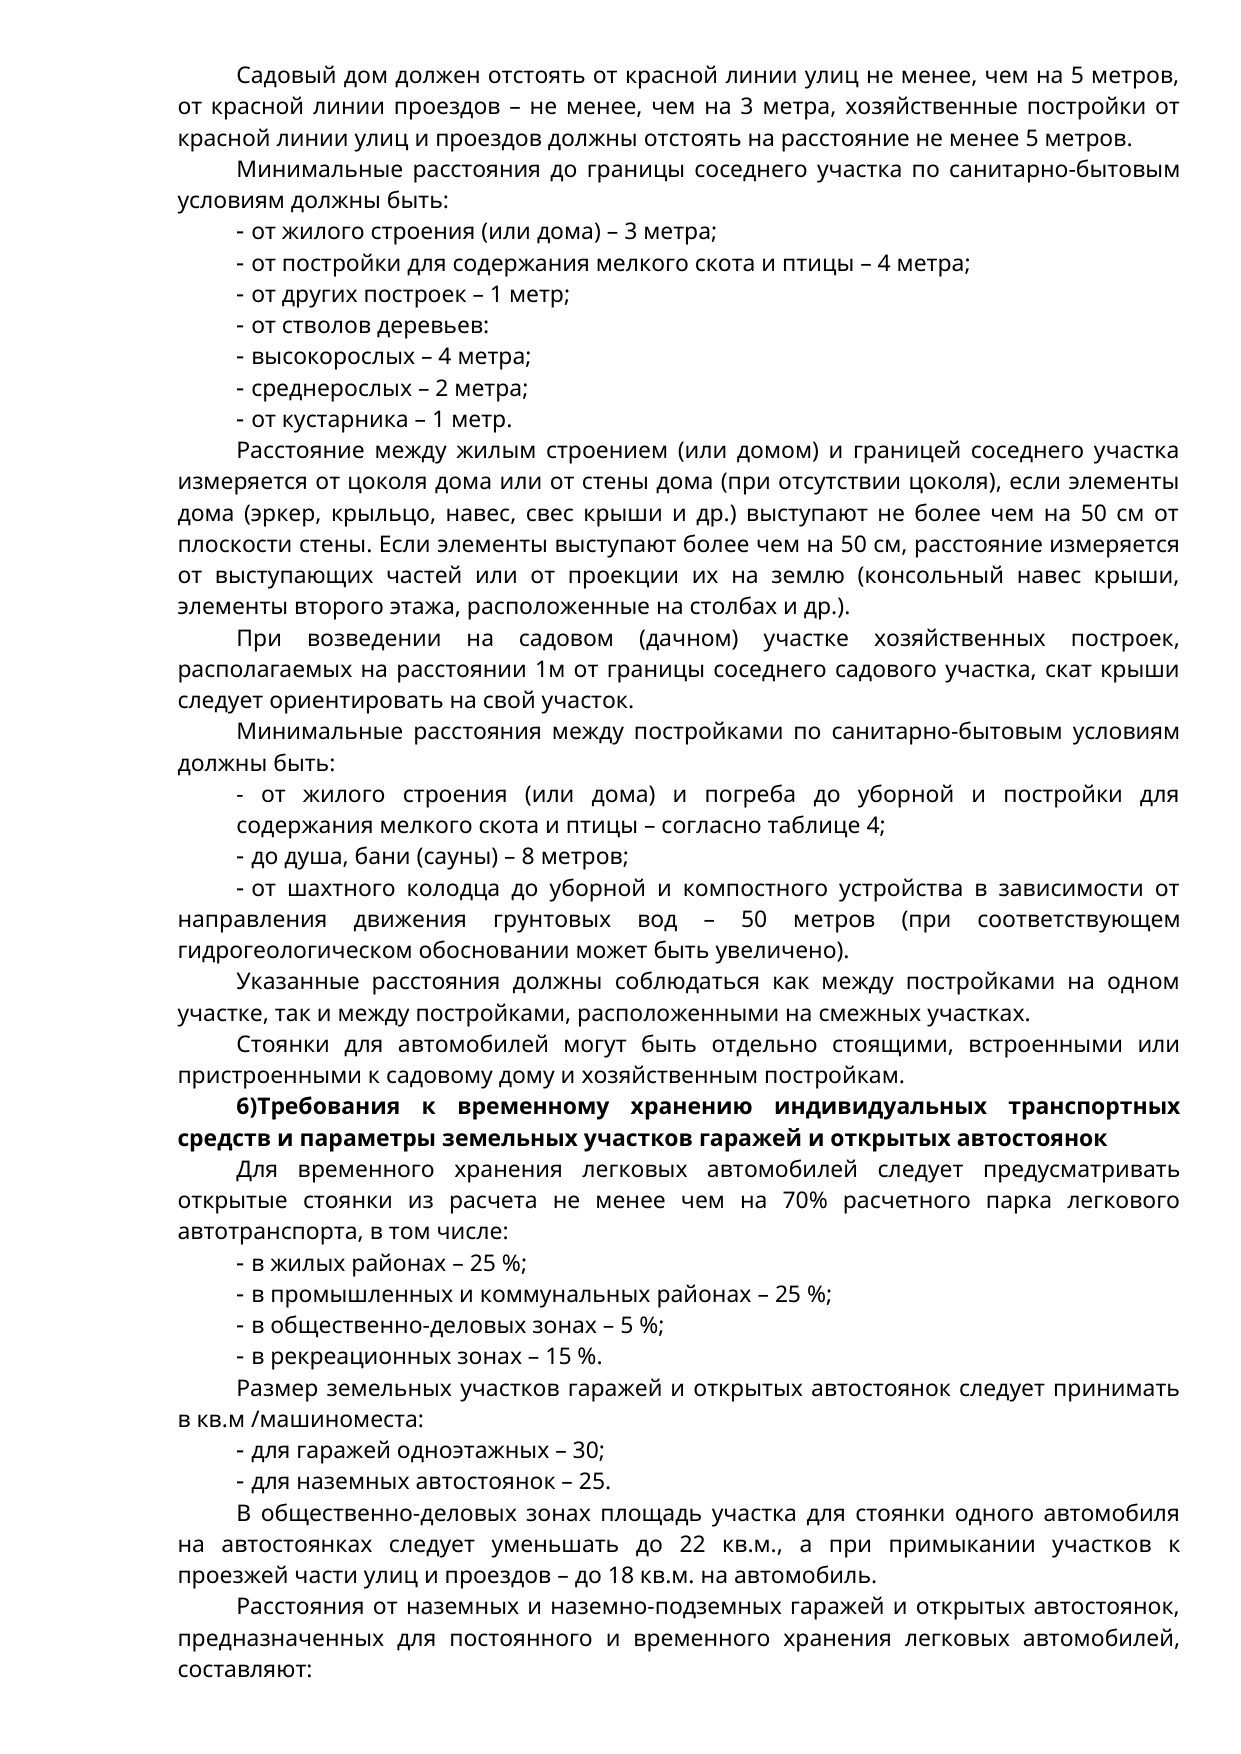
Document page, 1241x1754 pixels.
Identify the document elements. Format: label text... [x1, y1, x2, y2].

text Садовый дом должен отстоять от красной линии улиц не менее, чем на , от красной линии проездов – не менее, чем на , хозяйственные постройки от красной линии улиц и проездов должны отстоять на расстояние не менее . [177, 59, 1181, 153]
text Указанные расстояния должны соблюдаться как между постройками на одном участке, так и между постройками, расположенными на смежных участках. [177, 965, 1181, 1028]
text Минимальные расстояния между постройками по санитарно-бытовым условиям должны быть: [177, 715, 1181, 778]
list от кустарника – . [177, 403, 1181, 434]
list от других построек – ; [177, 278, 1181, 309]
list до душа, бани (сауны) – ; [177, 840, 1181, 872]
list для гаражей одноэтажных – 30; [177, 1434, 1181, 1465]
list высокорослых – ; [177, 340, 1181, 372]
text В общественно-деловых зонах площадь участка для стоянки одного автомобиля на автостоянках следует уменьшать до 22 кв.м., а при примыкании участков к проезжей части улиц и проездов – до 18 кв.м. на автомобиль. [177, 1497, 1181, 1590]
text Стоянки для автомобилей могут быть отдельно стоящими, встроенными или пристроенными к садовому дому и хозяйственным постройкам. [177, 1028, 1181, 1090]
list среднерослых – ; [177, 372, 1181, 403]
list для наземных автостоянок – 25. [177, 1465, 1181, 1497]
list от шахтного колодца до уборной и компостного устройства в зависимости от направления движения грунтовых вод – (при соответствующем гидрогеологическом обосновании может быть увеличено). [177, 872, 1181, 965]
text - от жилого строения (или дома) и погреба до уборной и постройки для содержания мелкого скота и птицы – согласно таблице 4; [236, 778, 1181, 840]
list в общественно-деловых зонах – 5 %; [177, 1309, 1181, 1340]
list в жилых районах – 25 %; [177, 1247, 1181, 1278]
list в промышленных и коммунальных районах – 25 %; [177, 1278, 1181, 1309]
list в рекреационных зонах – 15 %. [177, 1340, 1181, 1372]
list от стволов деревьев: [177, 309, 1181, 340]
text Размер земельных участков гаражей и открытых автостоянок следует принимать в кв.м /машиноместа: [177, 1372, 1181, 1434]
list от постройки для содержания мелкого скота и птицы – ; [177, 247, 1181, 278]
text Минимальные расстояния до границы соседнего участка по санитарно-бытовым условиям должны быть: [177, 153, 1181, 215]
text Расстояния от наземных и наземно-подземных гаражей и открытых автостоянок, предназначенных для постоянного и временного хранения легковых автомобилей, составляют: [177, 1590, 1181, 1684]
text Для временного хранения легковых автомобилей следует предусматривать открытые стоянки из расчета не менее чем на 70% расчетного парка легкового автотранспорта, в том числе: [177, 1153, 1181, 1247]
text 6)Требования к временному хранению индивидуальных транспортных средств и параметры земельных участков гаражей и открытых автостоянок [177, 1090, 1181, 1153]
list от жилого строения (или дома) – ; [177, 215, 1181, 247]
text Расстояние между жилым строением (или домом) и границей соседнего участка измеряется от цоколя дома или от стены дома (при отсутствии цоколя), если элементы дома (эркер, крыльцо, навес, свес крыши и др.) выступают не более чем на от плоскости стены. Если элементы выступают более чем на , расстояние измеряется от выступающих частей или от проекции их на землю (консольный навес крыши, элементы второго этажа, расположенные на столбах и др.). [177, 434, 1181, 622]
text При возведении на садовом (дачном) участке хозяйственных построек, располагаемых на расстоянии 1м от границы соседнего садового участка, скат крыши следует ориентировать на свой участок. [177, 622, 1181, 715]
